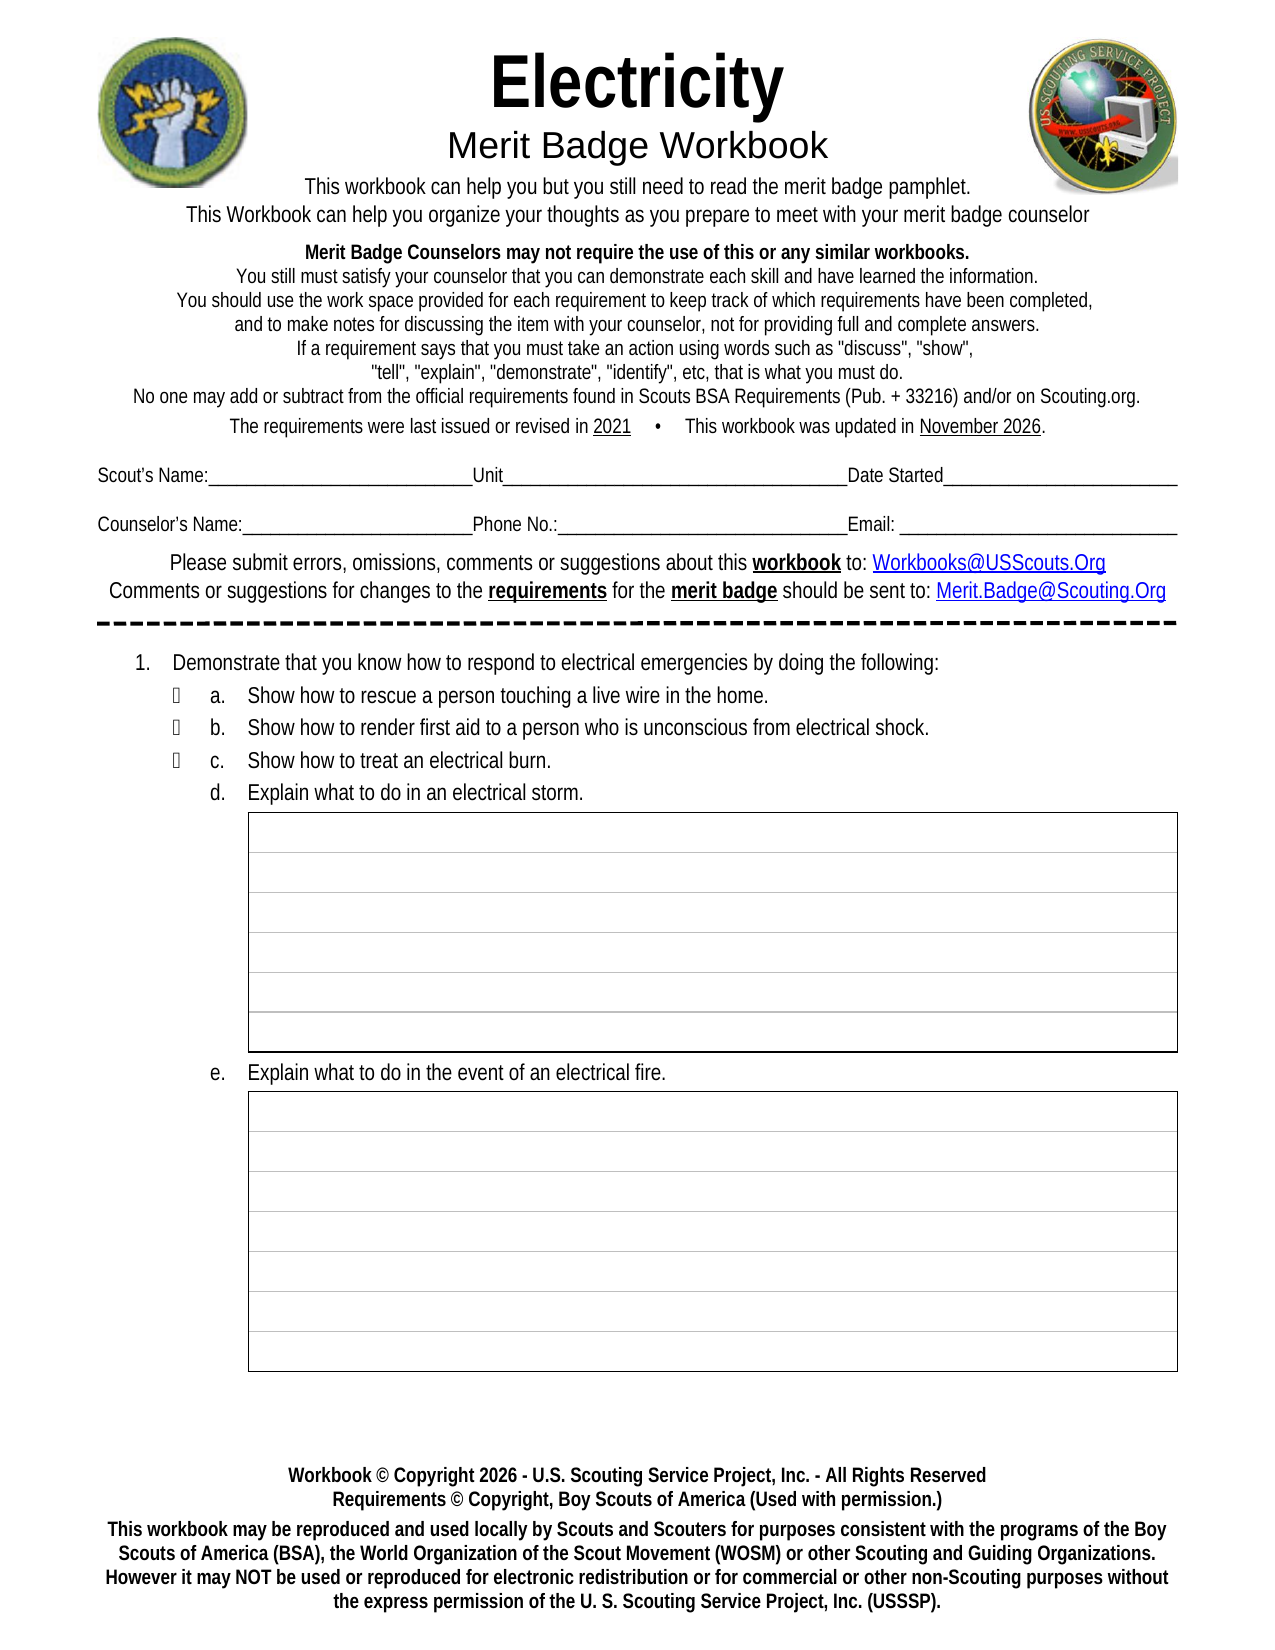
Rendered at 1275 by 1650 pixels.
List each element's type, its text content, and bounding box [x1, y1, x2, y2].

table_cell [249, 893, 1177, 932]
table_cell [249, 1212, 1177, 1251]
table_cell [249, 1292, 1177, 1331]
text a. Show how to rescue a person touching a live wire in the home. [172, 682, 1177, 708]
table_cell [249, 1013, 1177, 1051]
table_cell [249, 933, 1177, 972]
table_cell [249, 853, 1177, 892]
picture [97, 37, 248, 188]
table_cell [249, 1132, 1177, 1171]
table_cell [249, 1332, 1177, 1371]
text d. Explain what to do in an electrical storm. [172, 779, 1177, 806]
text c. Show how to treat an electrical burn. [172, 747, 1177, 773]
table_cell [249, 1252, 1177, 1291]
table_header [249, 1092, 1177, 1131]
text 1. Demonstrate that you know how to respond to electrical emergencies by doing the following: [97, 649, 1177, 675]
picture [1027, 37, 1179, 195]
table_cell [249, 973, 1177, 1011]
text b. Show how to render first aid to a person who is unconscious from electrical shock. [172, 714, 1177, 741]
table_header [249, 813, 1177, 852]
text e. Explain what to do in the event of an electrical fire. [172, 1059, 1177, 1085]
table_cell [249, 1172, 1177, 1211]
